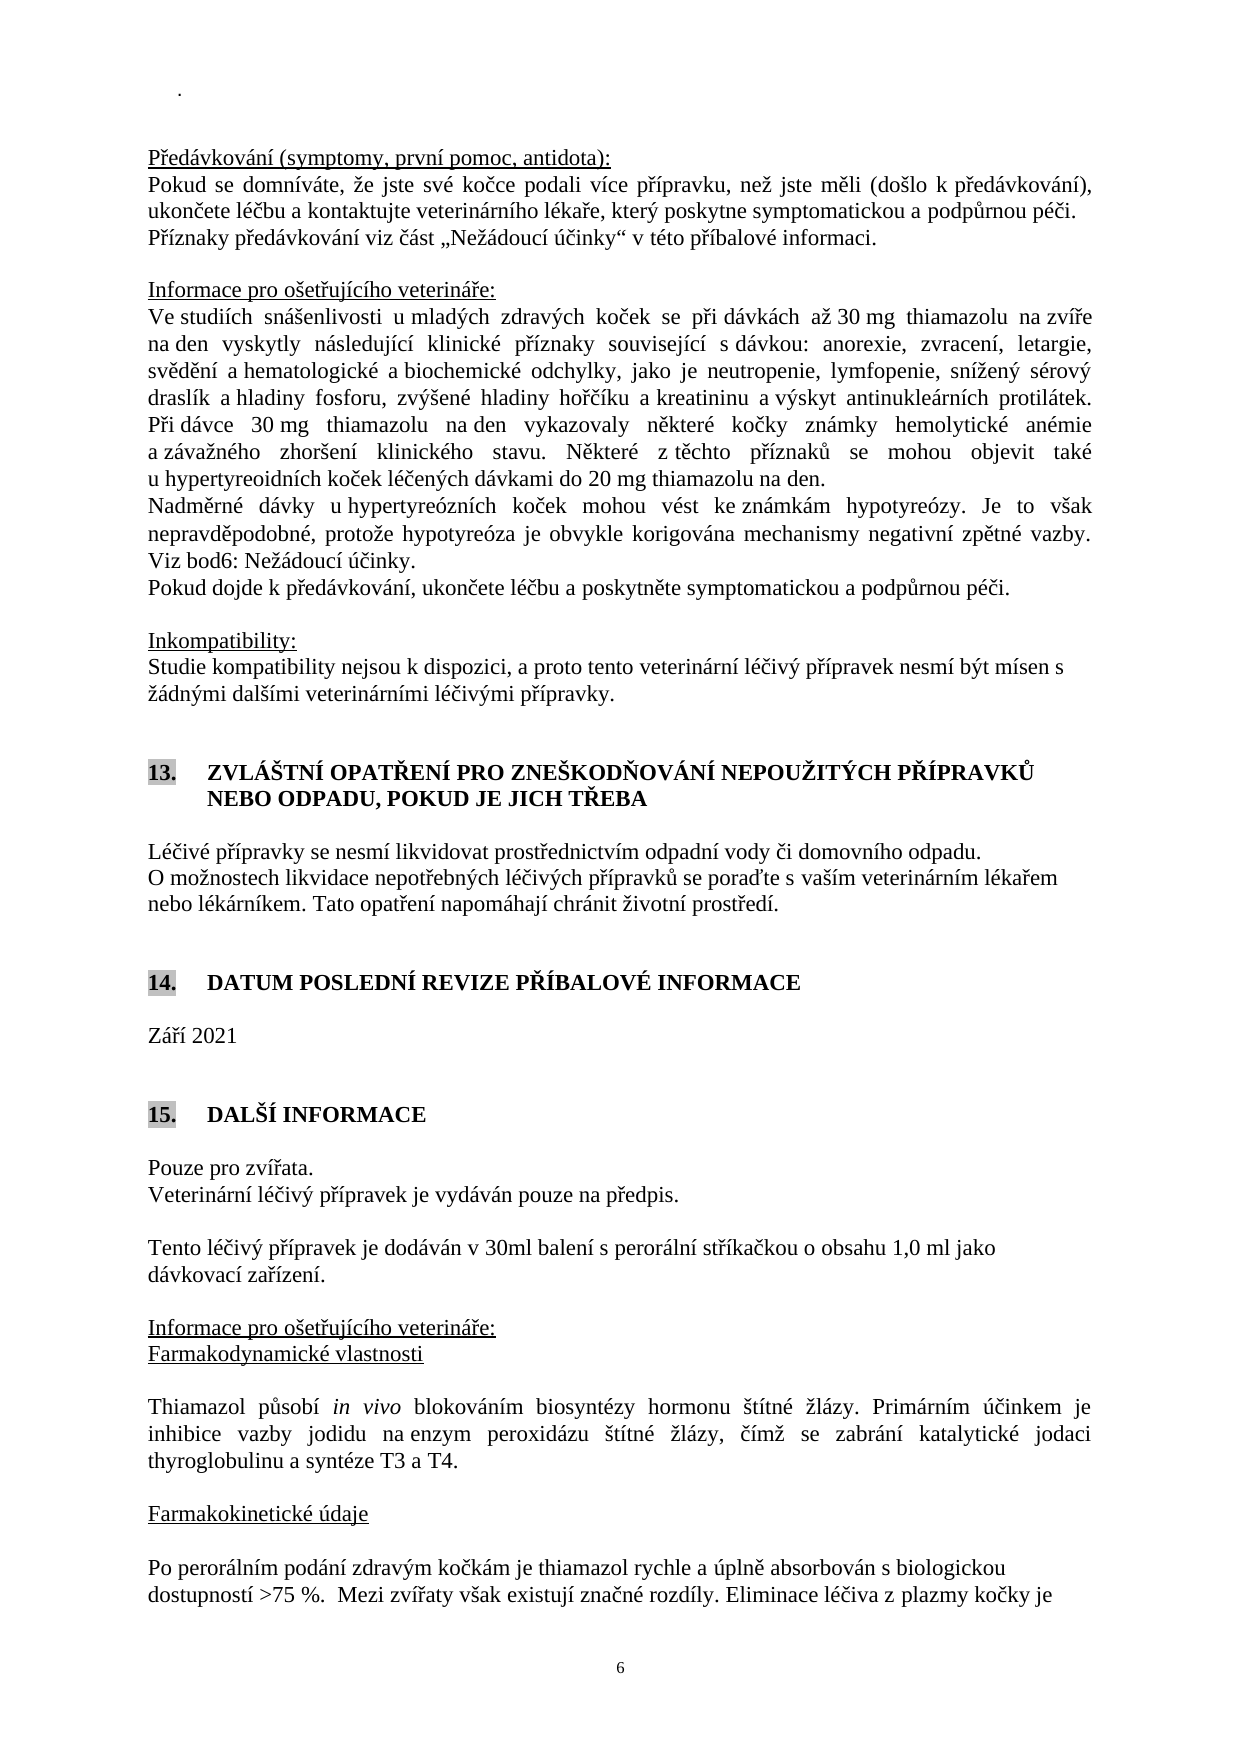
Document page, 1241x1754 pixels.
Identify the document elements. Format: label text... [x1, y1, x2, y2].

text Studie kompatibility nejsou k dispozici, a proto tento veterinární léčivý přípravek nesmí být mísen s žádnými dalšími veterinárními léčivými přípravky. [148, 653, 1092, 706]
text 15. DALŠÍ INFORMACE [176, 1101, 1092, 1128]
text Nadměrné dávky u hypertyreózních koček mohou vést ke známkám hypotyreózy. Je to však nepravděpodobné, protože hypotyreóza je obvykle korigována mechanismy negativní zpětné vazby. Viz bod6: Nežádoucí účinky. [148, 492, 1092, 573]
text Tento léčivý přípravek je dodáván v 30ml balení s perorální stříkačkou o obsahu 1,0 ml jako dávkovací zařízení. [148, 1234, 1092, 1287]
text Září 2021 [148, 1022, 1092, 1048]
text 13. ZVLÁŠTNÍ OPATŘENÍ PRO ZNEŠKODŇOVÁNÍ NEPOUŽITÝCH PŘÍPRAVKŮ NEBO ODPADU, POKUD JE JICH TŘEBA [148, 759, 1092, 811]
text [148, 1554, 1092, 1608]
text Předávkování (symptomy, první pomoc, antidota): [148, 144, 1092, 171]
text 14. DATUM POSLEDNÍ REVIZE PŘÍBALOVÉ INFORMACE [148, 969, 1092, 996]
text Pokud se domníváte, že jste své kočce podali více přípravku, než jste měli (došlo k předávkování), ukončete léčbu a kontaktujte veterinárního lékaře, který poskytne symptomatickou a podpůrnou péči. [148, 171, 1092, 223]
text Farmakokinetické údaje [148, 1500, 1092, 1527]
text Léčivé přípravky se nesmí likvidovat prostřednictvím odpadní vody či domovního odpadu. O možnostech likvidace nepotřebných léčivých přípravků se poraďte s vaším veterinárním lékařem nebo lékárníkem. Tato opatření napomáhají chránit životní prostředí. [148, 838, 1092, 917]
text Thiamazol působí in vivo blokováním biosyntézy hormonu štítné žlázy. Primárním účinkem je inhibice vazby jodidu na enzym peroxidázu štítné žlázy, čímž se zabrání katalytické jodaci thyroglobulinu a syntéze T3 a T4. [148, 1393, 1092, 1474]
text Informace pro ošetřujícího veterináře: [148, 276, 1092, 303]
text Inkompatibility: [148, 627, 1092, 653]
text Pokud dojde k předávkování, ukončete léčbu a poskytněte symptomatickou a podpůrnou péči. [148, 573, 1092, 601]
text Příznaky předávkování viz část „Nežádoucí účinky“ v této příbalové informaci. [148, 223, 1092, 250]
text Veterinární léčivý přípravek je vydáván pouze na předpis. [148, 1181, 1092, 1208]
text Farmakodynamické vlastnosti [148, 1340, 1092, 1366]
text Informace pro ošetřujícího veterináře: [148, 1313, 1092, 1340]
text Ve studiích snášenlivosti u mladých zdravých koček se při dávkách až 30 mg thiamazolu na zvíře na den vyskytly následující klinické příznaky související s dávkou: anorexie, zvracení, letargie, svědění a hematologické a biochemické odchylky, jako je neutropenie, lymfopenie, snížený sérový draslík a hladiny fosforu, zvýšené hladiny hořčíku a kreatininu a výskyt antinukleárních protilátek. Při dávce 30 mg thiamazolu na den vykazovaly některé kočky známky hemolytické anémie a závažného zhoršení klinického stavu. Některé z těchto příznaků se mohou objevit také u hypertyreoidních koček léčených dávkami do 20 mg thiamazolu na den. [148, 303, 1092, 492]
text Pouze pro zvířata. [148, 1154, 1092, 1181]
